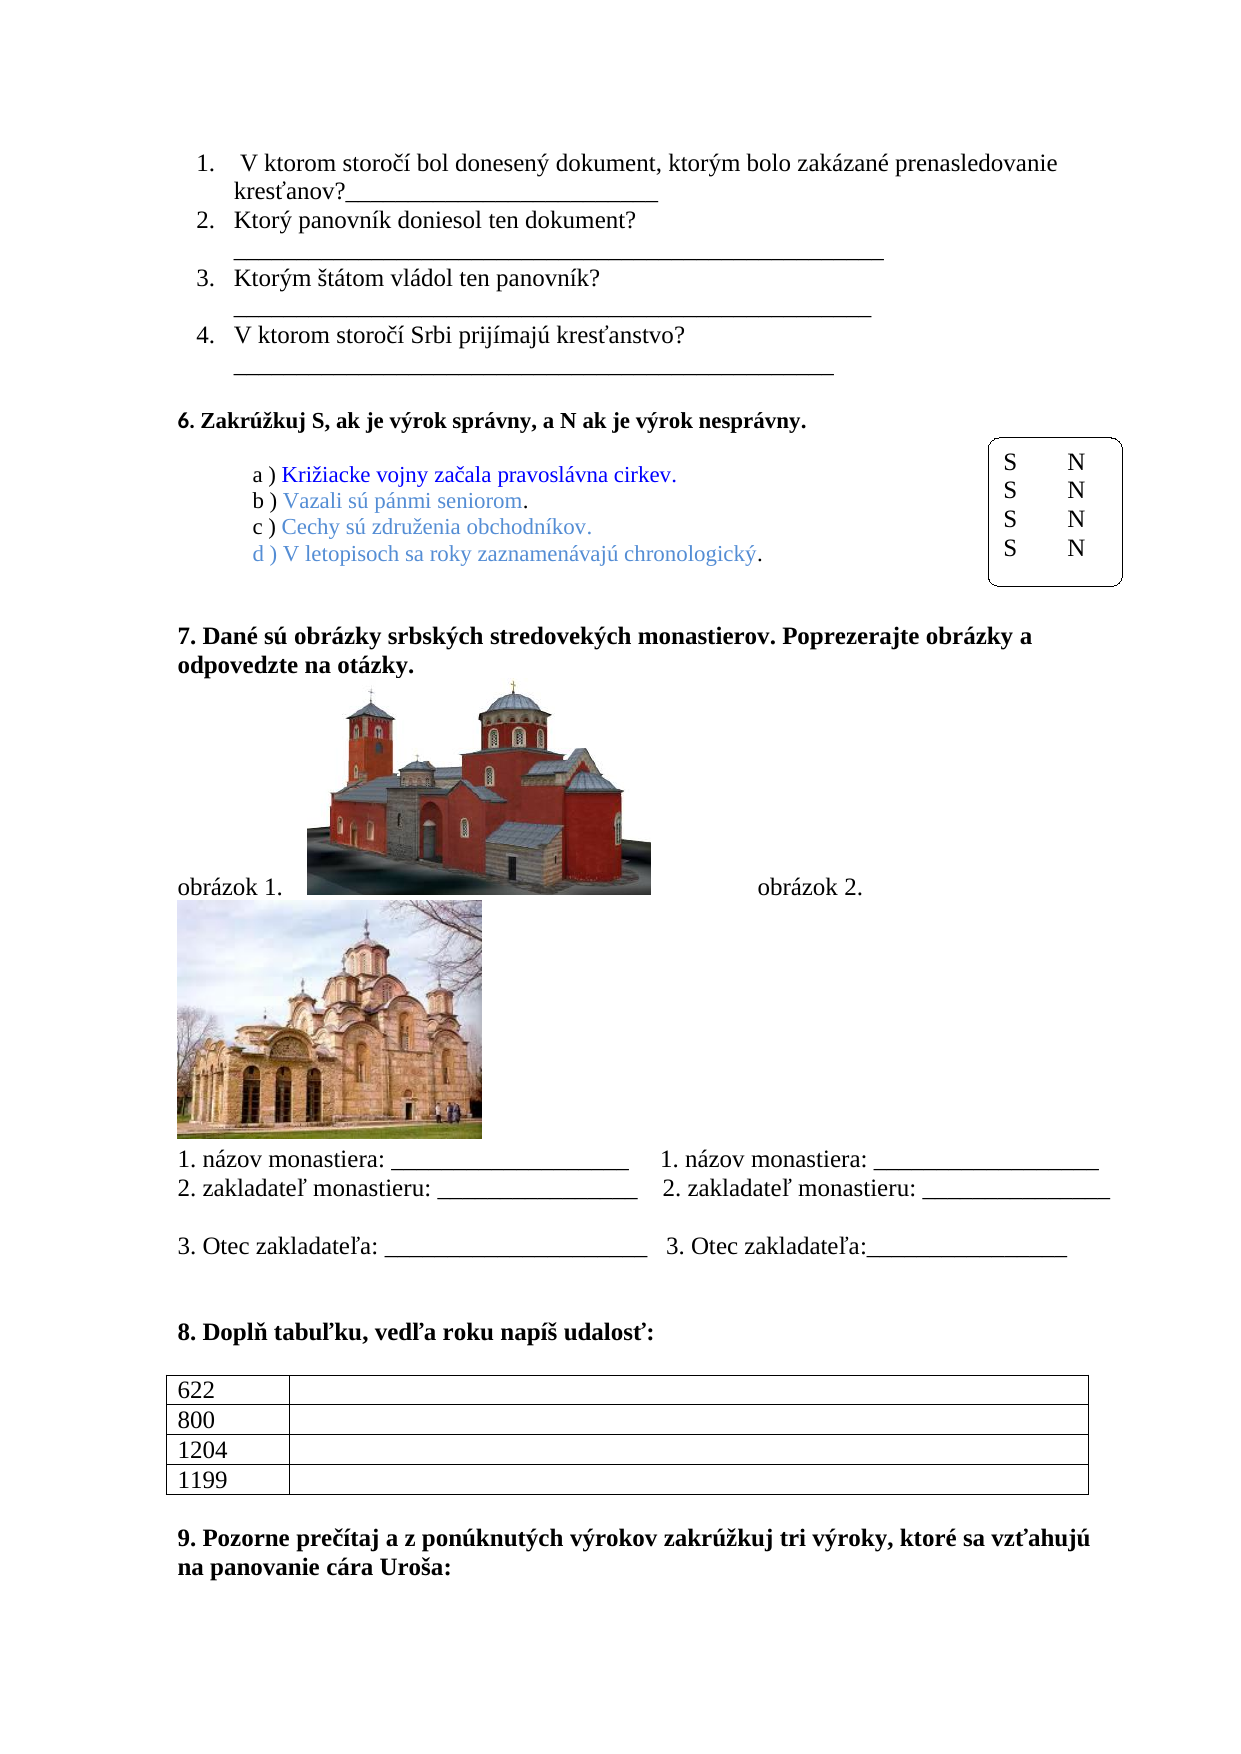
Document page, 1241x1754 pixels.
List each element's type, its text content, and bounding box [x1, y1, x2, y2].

text 8. Doplň tabuľku, vedľa roku napíš udalosť: [177, 1317, 1122, 1346]
table_cell 1204 [167, 1435, 289, 1464]
text b ) Vazali sú pánmi seniorom. [252, 487, 988, 513]
text d ) V letopisoch sa roky zaznamenávajú chronologický. [252, 540, 988, 566]
text 6. Zakrúžkuj S, ak je výrok správny, a N ak je výrok nesprávny. [177, 406, 1122, 434]
list Ktorý panovník doniesol ten dokument? ____________________________________________________ [196, 205, 1122, 263]
picture [177, 900, 482, 1139]
table_header 622 [167, 1376, 289, 1404]
text c ) Cechy sú združenia obchodníkov. [252, 513, 988, 540]
table_header [290, 1376, 1088, 1404]
table_cell 800 [167, 1405, 289, 1434]
text 7. Dané sú obrázky srbských stredovekých monastierov. Poprezerajte obrázky a odpovedzte na otázky. obrázok 1. obrázok 2. 1. názov monastiera: ___________________ 1. názov monastiera: __________________ 2. zakladateľ monastieru: ________________ 2. zakladateľ monastieru: _______________ 3. Otec zakladateľa: _____________________ 3. Otec zakladateľa:________________ [177, 621, 1122, 1259]
list Ktorým štátom vládol ten panovník? ___________________________________________________ [196, 263, 1122, 320]
text 9. Pozorne prečítaj a z ponúknutých výrokov zakrúžkuj tri výroky, ktoré sa vzťahujú na panovanie cára Uroša: [177, 1523, 1122, 1581]
table_cell [290, 1435, 1088, 1464]
text a ) Križiacke vojny začala pravoslávna cirkev. [252, 461, 988, 487]
list V ktorom storočí Srbi prijímajú kresťanstvo? ________________________________________________ [196, 320, 1122, 378]
table_cell [290, 1405, 1088, 1434]
list V ktorom storočí bol donesený dokument, ktorým bolo zakázané prenasledovanie kresťanov?_________________________ [196, 148, 1122, 205]
table_cell [290, 1465, 1088, 1494]
table_cell 1199 [167, 1465, 289, 1494]
picture [307, 678, 651, 895]
